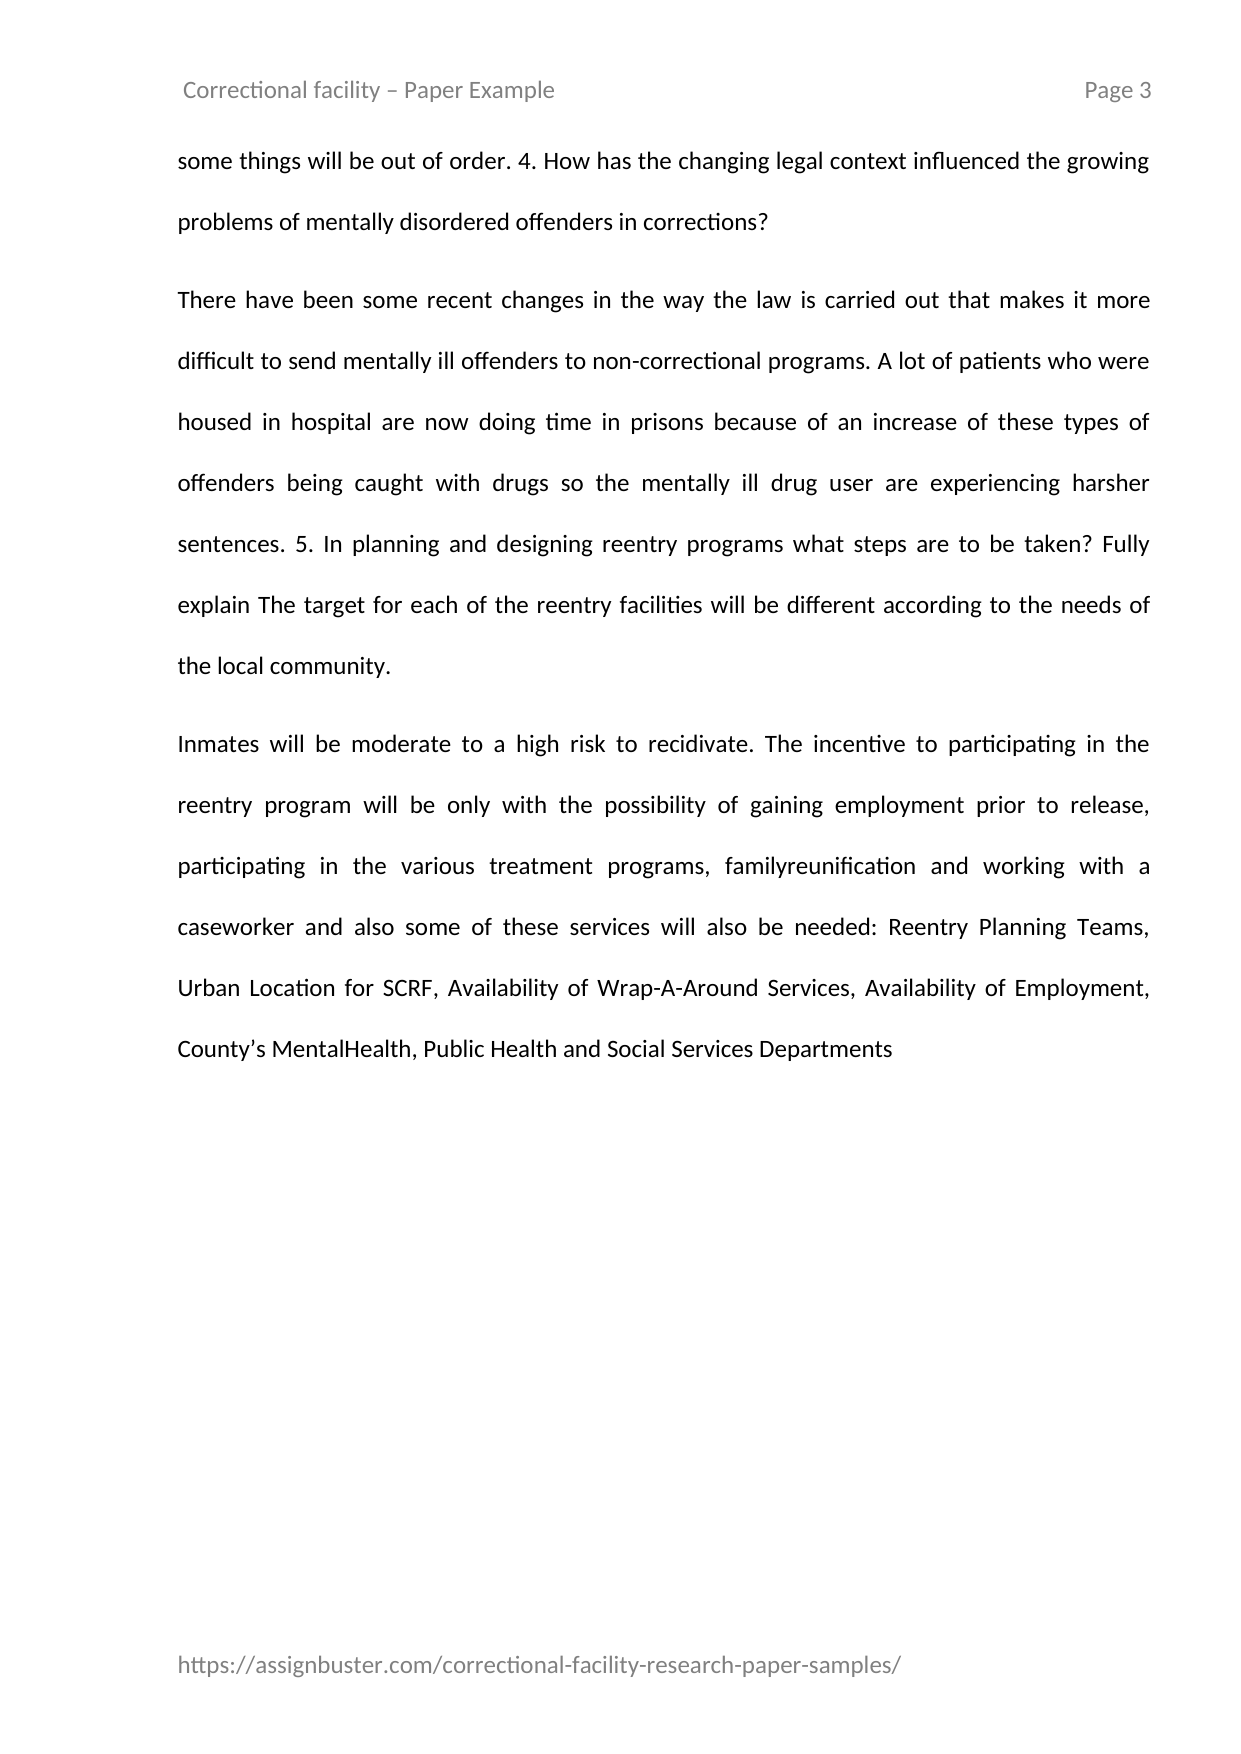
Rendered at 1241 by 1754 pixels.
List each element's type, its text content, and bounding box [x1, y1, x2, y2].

text Inmates will be moderate to a high risk to recidivate. The incentive to participating in the reentry program will be only with the possibility of gaining employment prior to release, participating in the various treatment programs, familyreunification and working with a caseworker and also some of these services will also be needed: Reentry Planning Teams, Urban Location for SCRF, Availability of Wrap-A-Around Services, Availability of Employment, County’s MentalHealth, Public Health and Social Services Departments [177, 728, 1152, 1063]
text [177, 145, 1152, 237]
text There have been some recent changes in the way the law is carried out that makes it more difficult to send mentally ill offenders to non-correctional programs. A lot of patients who were housed in hospital are now doing time in prisons because of an increase of these types of offenders being caught with drugs so the mentally ill drug user are experiencing harsher sentences. 5. In planning and designing reentry programs what steps are to be taken? Fully explain The target for each of the reentry facilities will be different according to the needs of the local community. [177, 284, 1152, 681]
